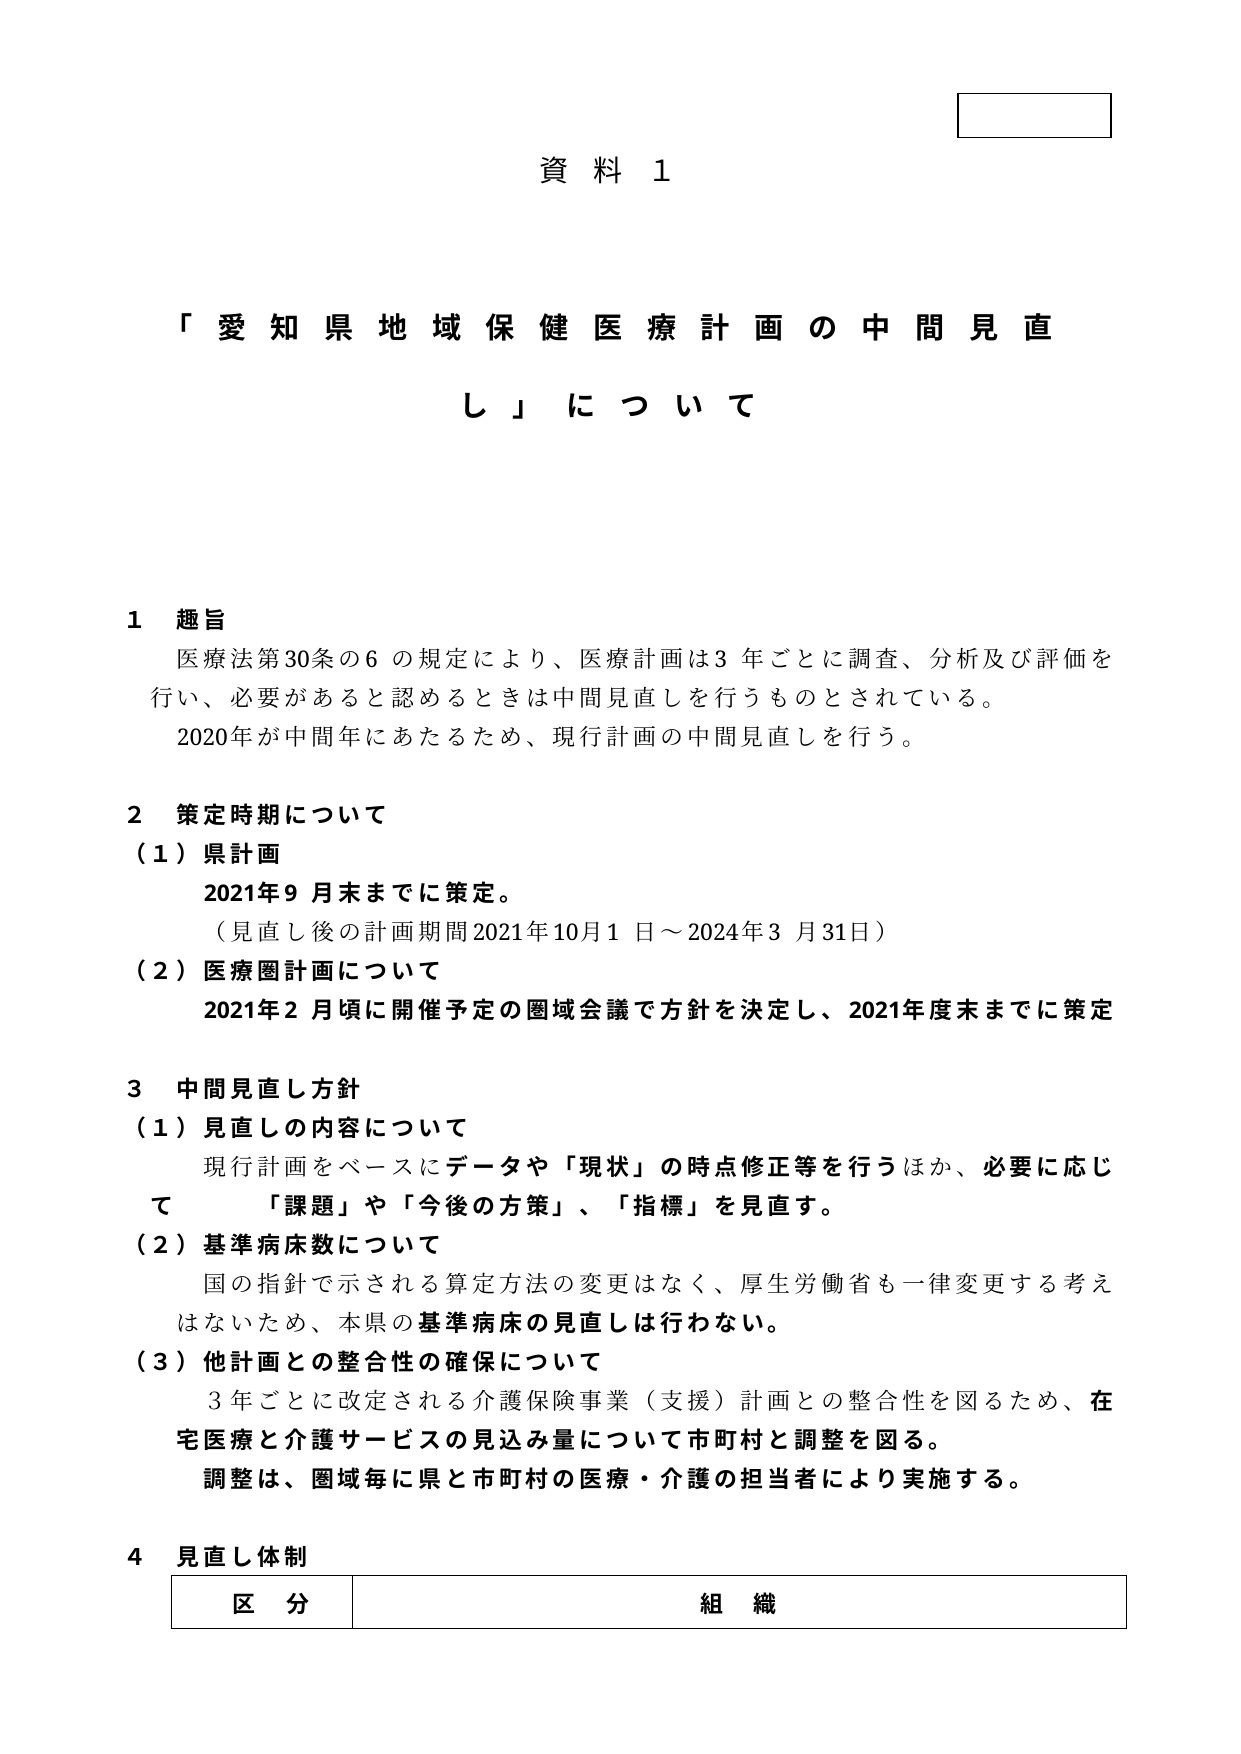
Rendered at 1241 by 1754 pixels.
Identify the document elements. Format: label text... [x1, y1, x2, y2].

table_header 組 織 [353, 1576, 1126, 1628]
text 調整は、圏域毎に県と市町村の医療・介護の担当者により実施する。 [123, 1458, 1117, 1497]
text （１）見直しの内容について [123, 1107, 1117, 1146]
text １ 趣旨 [123, 599, 1117, 638]
text 2020年が中間年にあたるため、現行計画の中間見直しを行う。 [148, 716, 1117, 755]
text 現行計画をベースにデータや「現状」の時点修正等を行うほか、必要に応じて 「課題」や「今後の方策」、「指標」を見直す。 [148, 1146, 1117, 1224]
text 2021年9月末までに策定。 [148, 872, 1117, 911]
table_header 区 分 [172, 1576, 352, 1628]
text ３ 中間見直し方針 [123, 1067, 1117, 1107]
text ２ 策定時期について [123, 794, 1117, 833]
text 資料１ [123, 91, 1117, 208]
text （１）県計画 [123, 833, 1117, 872]
text 2021年2月頃に開催予定の圏域会議で方針を決定し、2021年度末までに策定 [148, 989, 1117, 1028]
text （２）医療圏計画について [123, 950, 1117, 989]
text （３）他計画との整合性の確保について [123, 1341, 1117, 1380]
text （２）基準病床数について [123, 1224, 1117, 1263]
text 国の指針で示される算定方法の変更はなく、厚生労働省も一律変更する考えはないため、本県の基準病床の見直しは行わない。 [123, 1263, 1117, 1341]
text ４ 見直し体制 [123, 1536, 1117, 1575]
text 医療法第30条の6の規定により、医療計画は3年ごとに調査、分析及び評価を行い、必要があると認めるときは中間見直しを行うものとされている。 [148, 638, 1117, 716]
text （見直し後の計画期間2021年10月1日～2024年3月31日） [148, 911, 1117, 950]
text 「愛知県地域保健医療計画の中間見直し」について [123, 286, 1117, 442]
text ３年ごとに改定される介護保険事業（支援）計画との整合性を図るため、在宅医療と介護サービスの見込み量について市町村と調整を図る。 [167, 1380, 1117, 1458]
